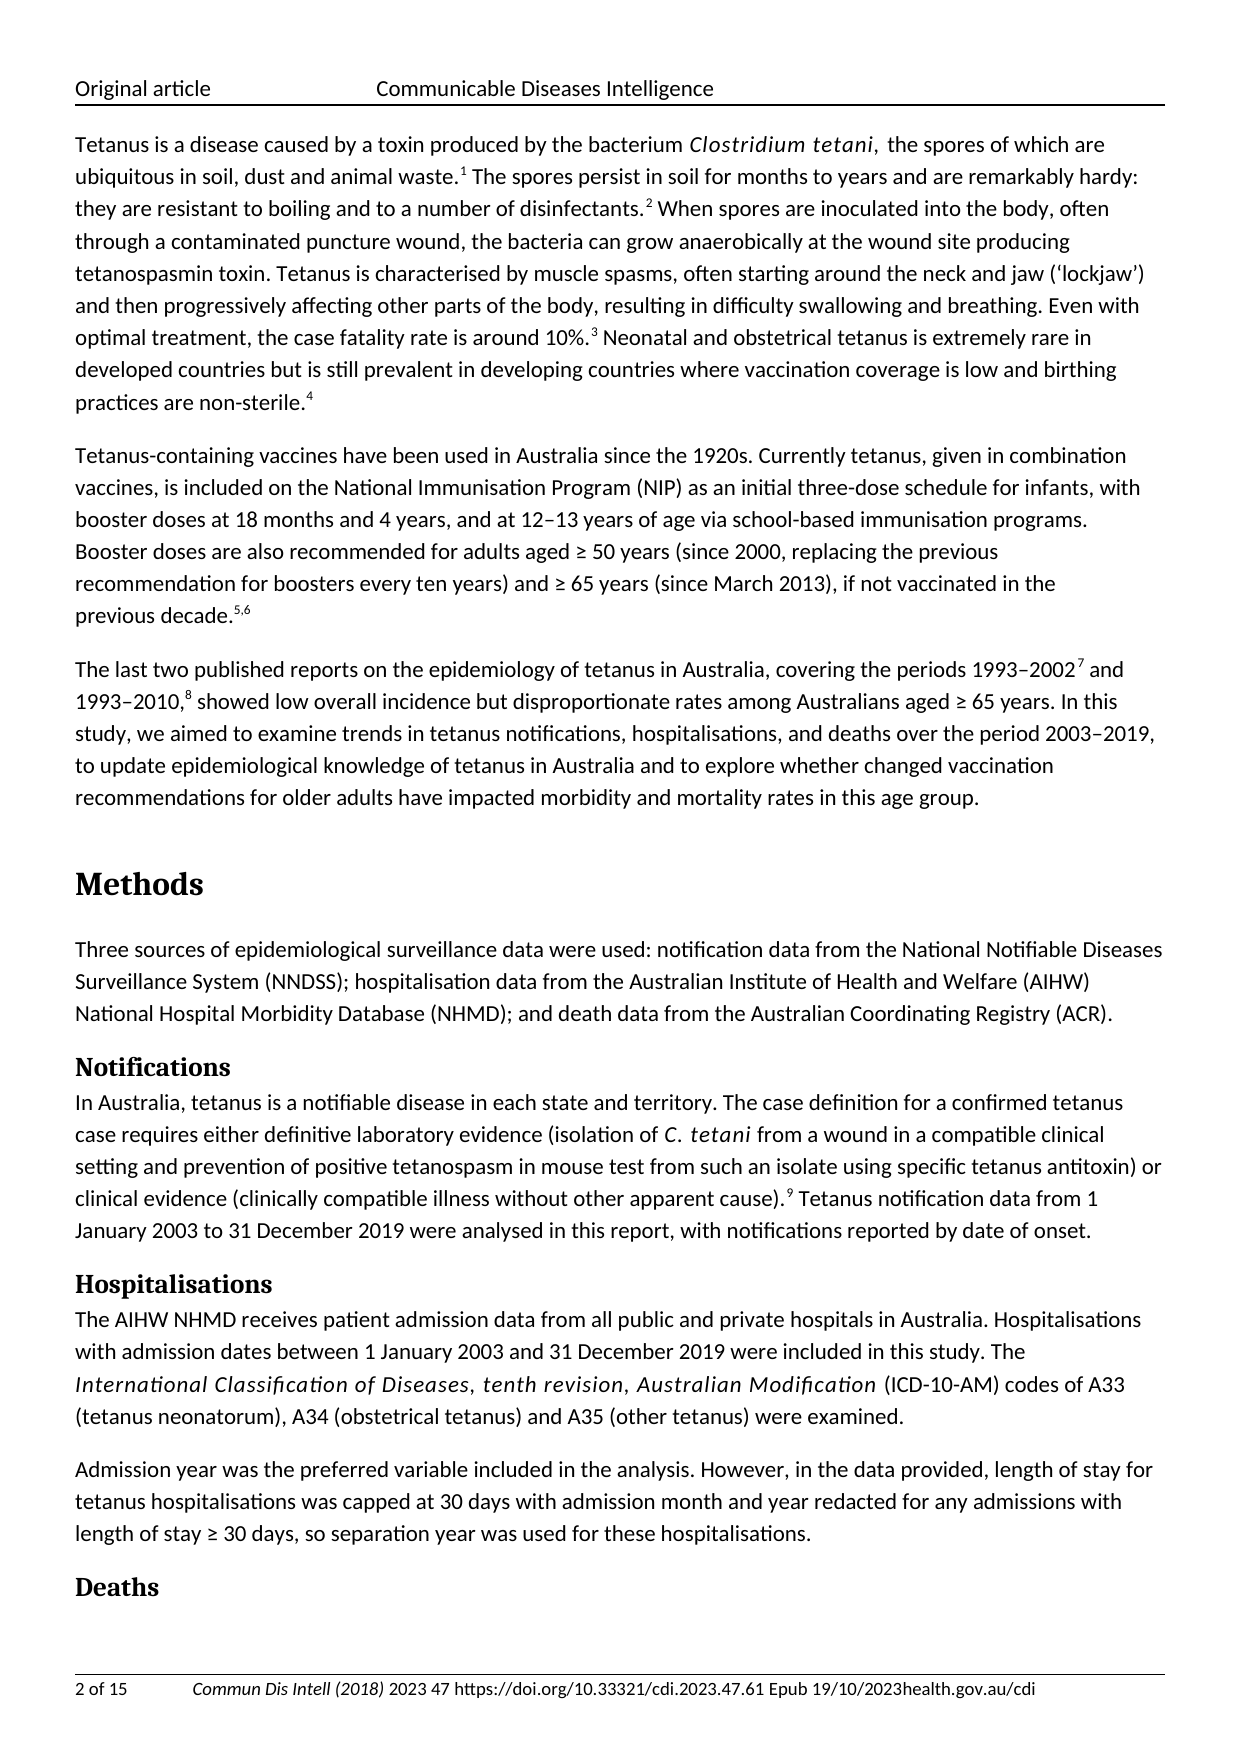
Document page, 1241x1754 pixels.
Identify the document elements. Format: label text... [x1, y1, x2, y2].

text Admission year was the preferred variable included in the analysis. However, in the data provided, length of stay for tetanus hospitalisations was capped at 30 days with admission month and year redacted for any admissions with length of stay ≥ 30 days, so separation year was used for these hospitalisations. [75, 1455, 1165, 1547]
text In Australia, tetanus is a notifiable disease in each state and territory. The case definition for a confirmed tetanus case requires either definitive laboratory evidence (isolation of C. tetani from a wound in a compatible clinical setting and prevention of positive tetanospasm in mouse test from such an isolate using specific tetanus antitoxin) or clinical evidence (clinically compatible illness without other apparent cause).9 Tetanus notification data from 1 January 2003 to 31 December 2019 were analysed in this report, with notifications reported by date of onset. [75, 1088, 1165, 1244]
subtitle Methods [75, 866, 1165, 904]
subtitle Notifications [75, 1052, 1165, 1083]
subtitle Deaths [75, 1572, 1165, 1603]
text The last two published reports on the epidemiology of tetanus in Australia, covering the periods 1993–20027 and 1993–2010,8 showed low overall incidence but disproportionate rates among Australians aged ≥ 65 years. In this study, we aimed to examine trends in tetanus notifications, hospitalisations, and deaths over the period 2003–2019, to update epidemiological knowledge of tetanus in Australia and to explore whether changed vaccination recommendations for older adults have impacted morbidity and mortality rates in this age group. [75, 655, 1165, 811]
text The AIHW NHMD receives patient admission data from all public and private hospitals in Australia. Hospitalisations with admission dates between 1 January 2003 and 31 December 2019 were included in this study. The International Classification of Diseases, tenth revision, Australian Modification (ICD-10-AM) codes of A33 (tetanus neonatorum), A34 (obstetrical tetanus) and A35 (other tetanus) were examined. [75, 1305, 1165, 1430]
text Three sources of epidemiological surveillance data were used: notification data from the National Notifiable Diseases Surveillance System (NNDSS); hospitalisation data from the Australian Institute of Health and Welfare (AIHW) National Hospital Morbidity Database (NHMD); and death data from the Australian Coordinating Registry (ACR). [75, 935, 1165, 1027]
subtitle Hospitalisations [75, 1269, 1165, 1301]
text Tetanus-containing vaccines have been used in Australia since the 1920s. Currently tetanus, given in combination vaccines, is included on the National Immunisation Program (NIP) as an initial three-dose schedule for infants, with booster doses at 18 months and 4 years, and at 12–13 years of age via school-based immunisation programs. Booster doses are also recommended for adults aged ≥ 50 years (since 2000, replacing the previous recommendation for boosters every ten years) and ≥ 65 years (since March 2013), if not vaccinated in the previous decade.5,6 [75, 441, 1165, 630]
text Tetanus is a disease caused by a toxin produced by the bacterium Clostridium tetani, the spores of which are ubiquitous in soil, dust and animal waste.1 The spores persist in soil for months to years and are remarkably hardy: they are resistant to boiling and to a number of disinfectants.2 When spores are inoculated into the body, often through a contaminated puncture wound, the bacteria can grow anaerobically at the wound site producing tetanospasmin toxin. Tetanus is characterised by muscle spasms, often starting around the neck and jaw (‘lockjaw’) and then progressively affecting other parts of the body, resulting in difficulty swallowing and breathing. Even with optimal treatment, the case fatality rate is around 10%.3 Neonatal and obstetrical tetanus is extremely rare in developed countries but is still prevalent in developing countries where vaccination coverage is low and birthing practices are non-sterile.4 [75, 130, 1165, 416]
